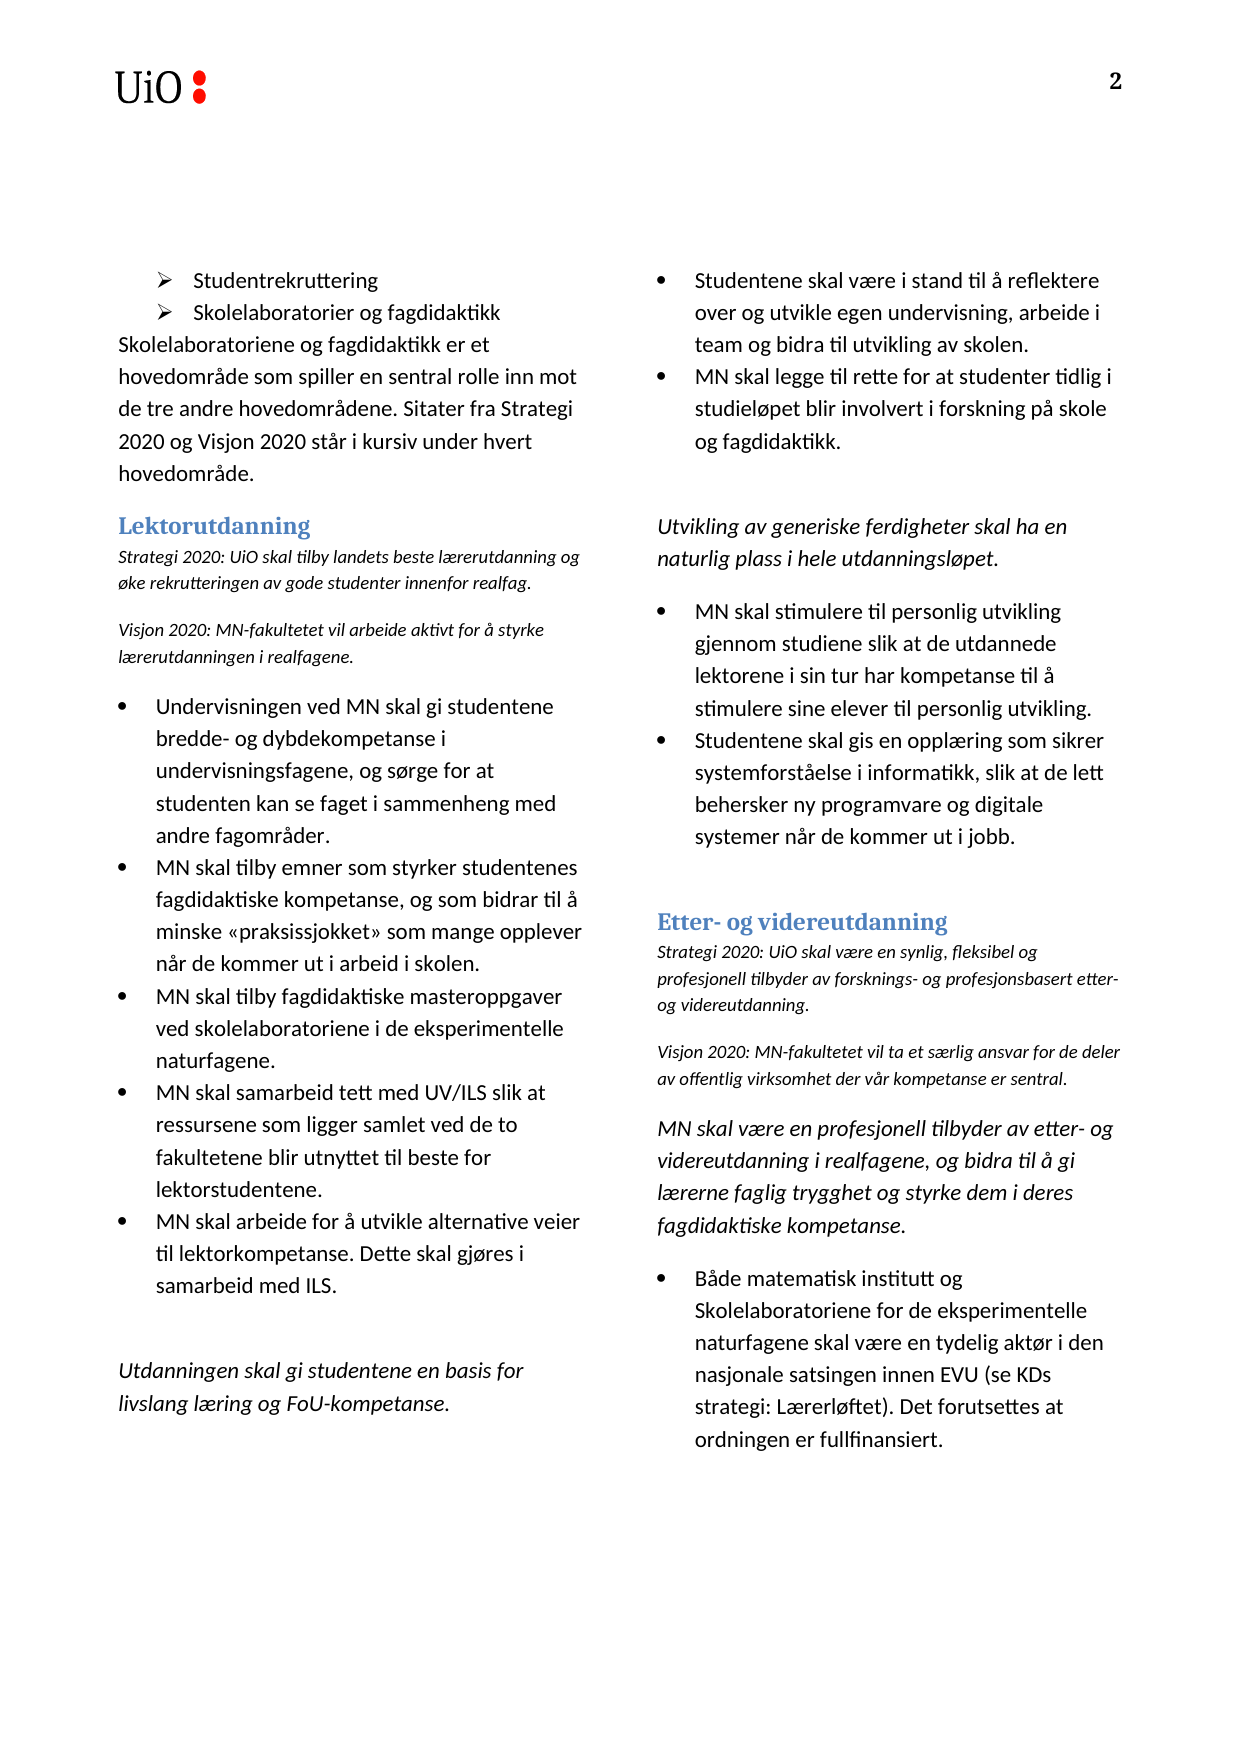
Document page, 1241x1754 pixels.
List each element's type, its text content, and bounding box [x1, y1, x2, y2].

text Lektorutdanning [118, 512, 583, 541]
text Skolelaboratoriene og fagdidaktikk er et hovedområde som spiller en sentral rolle inn mot de tre andre hovedområdene. Sitater fra Strategi 2020 og Visjon 2020 står i kursiv under hvert hovedområde. [118, 330, 583, 487]
list Både matematisk institutt og Skolelaboratoriene for de eksperimentelle naturfagene skal være en tydelig aktør i den nasjonale satsingen innen EVU (se KDs strategi: Lærerløftet). Det forutsettes at ordningen er fullfinansiert. [657, 1264, 1122, 1453]
text Utdanningen skal gi studentene en basis for livslang læring og FoU-kompetanse. [118, 1357, 583, 1417]
text Etter- og videreutdanning [657, 908, 1122, 936]
list MN skal samarbeid tett med UV/ILS slik at ressursene som ligger samlet ved de to fakultetene blir utnyttet til beste for lektorstudentene. [118, 1078, 583, 1203]
text MN skal være en profesjonell tilbyder av etter- og videreutdanning i realfagene, og bidra til å gi lærerne faglig trygghet og styrke dem i deres fagdidaktiske kompetanse. [657, 1114, 1122, 1239]
list Undervisningen ved MN skal gi studentene bredde- og dybdekompetanse i undervisningsfagene, og sørge for at studenten kan se faget i sammenheng med andre fagområder. [118, 692, 583, 849]
list MN skal legge til rette for at studenter tidlig i studieløpet blir involvert i forskning på skole og fagdidaktikk. [657, 362, 1122, 455]
list MN skal arbeide for å utvikle alternative veier til lektorkompetanse. Dette skal gjøres i samarbeid med ILS. [118, 1207, 583, 1299]
text Strategi 2020: UiO skal tilby landets beste lærerutdanning og øke rekrutteringen av gode studenter innenfor realfag. [118, 545, 583, 594]
list Skolelaboratorier og fagdidaktikk [156, 298, 583, 326]
list MN skal tilby fagdidaktiske masteroppgaver ved skolelaboratoriene i de eksperimentelle naturfagene. [118, 982, 583, 1074]
list MN skal stimulere til personlig utvikling gjennom studiene slik at de utdannede lektorene i sin tur har kompetanse til å stimulere sine elever til personlig utvikling. [657, 597, 1122, 722]
text Utvikling av generiske ferdigheter skal ha en naturlig plass i hele utdanningsløpet. [657, 512, 1122, 572]
list Studentene skal være i stand til å reflektere over og utvikle egen undervisning, arbeide i team og bidra til utvikling av skolen. [657, 266, 1122, 358]
text Strategi 2020: UiO skal være en synlig, fleksibel og profesjonell tilbyder av forsknings- og profesjonsbasert etter- og videreutdanning. [657, 941, 1122, 1016]
list Studentene skal gis en opplæring som sikrer systemforståelse i informatikk, slik at de lett behersker ny programvare og digitale systemer når de kommer ut i jobb. [657, 726, 1122, 851]
text Visjon 2020: MN-fakultetet vil ta et særlig ansvar for de deler av offentlig virksomhet der vår kompetanse er sentral. [657, 1041, 1122, 1090]
list Studentrekruttering [156, 266, 583, 294]
list MN skal tilby emner som styrker studentenes fagdidaktiske kompetanse, og som bidrar til å minske «praksissjokket» som mange opplever når de kommer ut i arbeid i skolen. [118, 853, 583, 978]
text Visjon 2020: MN-fakultetet vil arbeide aktivt for å styrke lærerutdanningen i realfagene. [118, 618, 583, 668]
